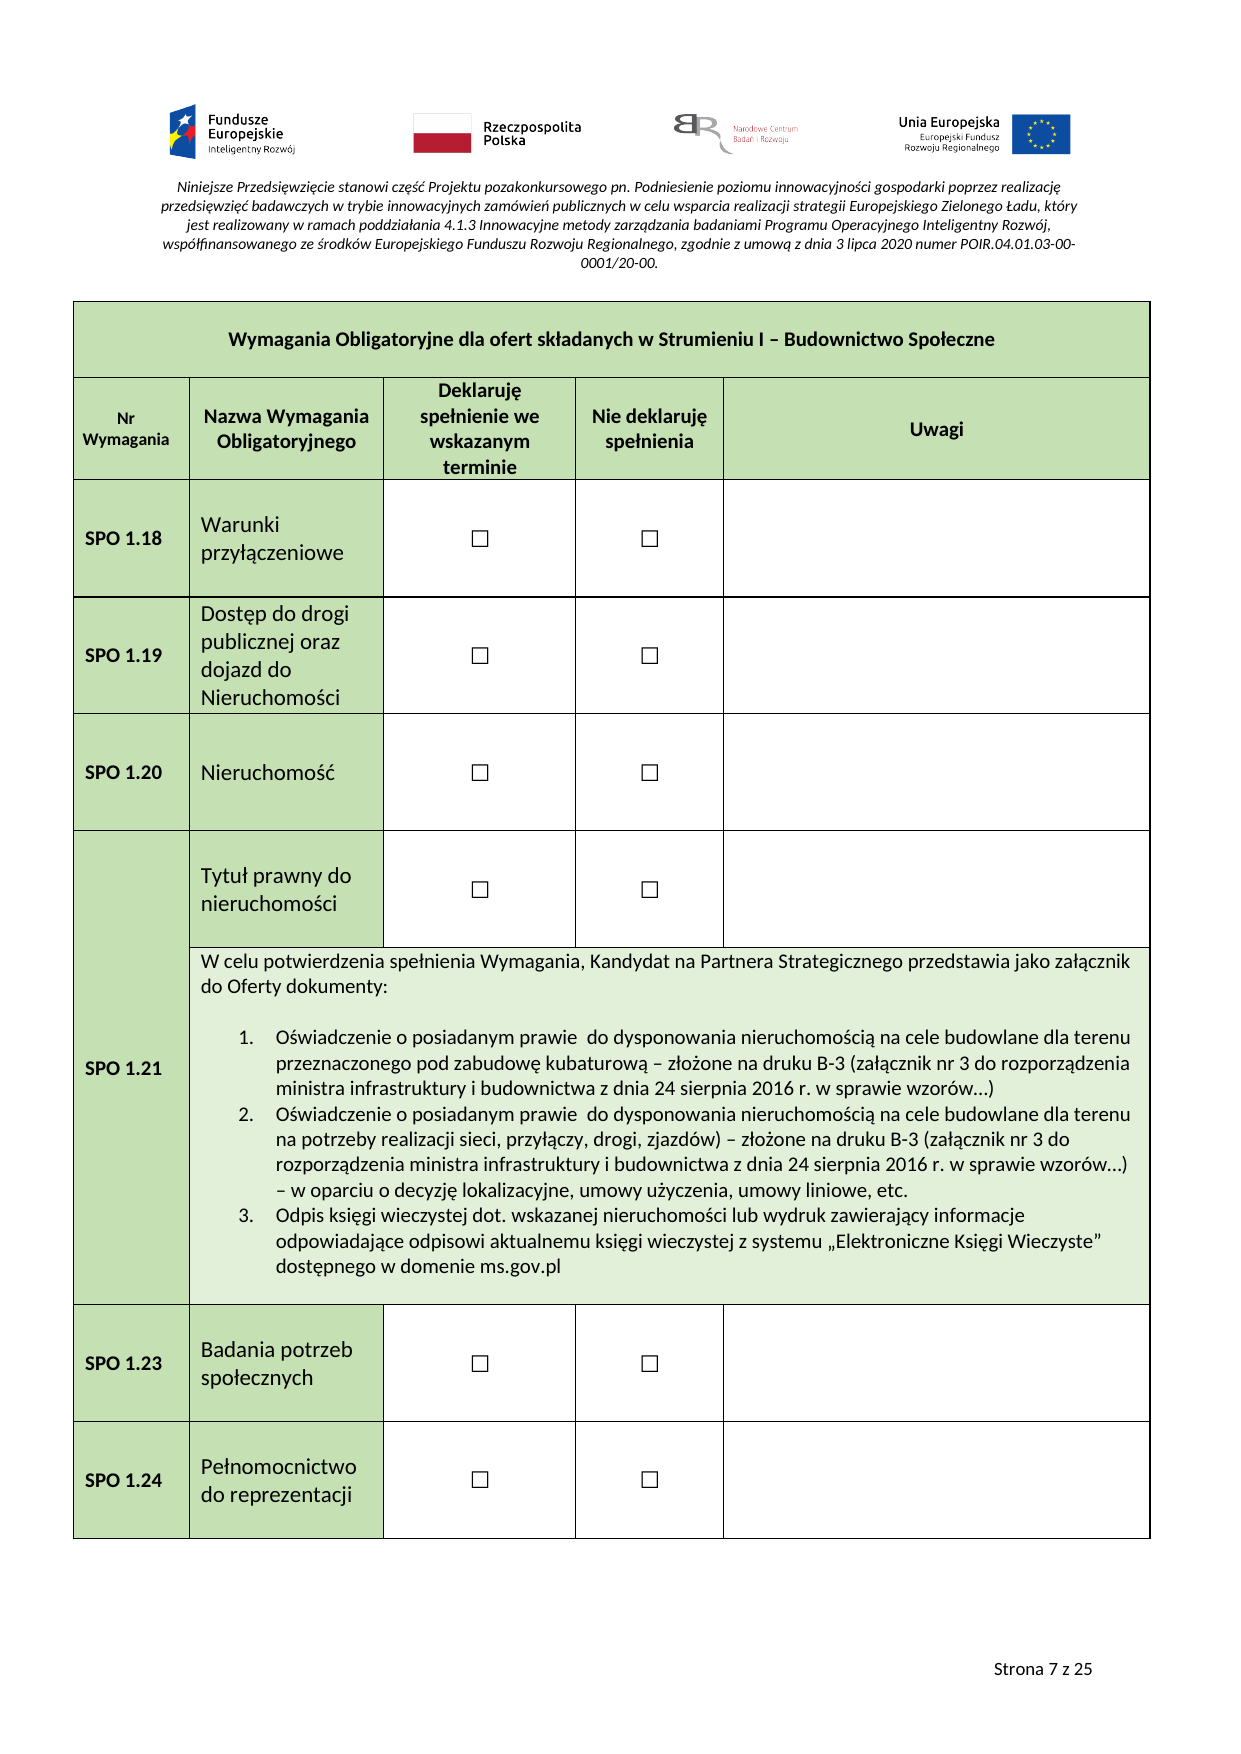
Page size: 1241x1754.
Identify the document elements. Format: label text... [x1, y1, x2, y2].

table_cell W celu potwierdzenia spełnienia Wymagania, Kandydat na Partnera Strategicznego przedstawia jako załącznik do Oferty dokumenty: Oświadczenie o posiadanym prawie do dysponowania nieruchomością na cele budowlane dla terenu przeznaczonego pod zabudowę kubaturową – złożone na druku B-3 (załącznik nr 3 do rozporządzenia ministra infrastruktury i budownictwa z dnia 24 sierpnia 2016 r. w sprawie wzorów…) Oświadczenie o posiadanym prawie do dysponowania nieruchomością na cele budowlane dla terenu na potrzeby realizacji sieci, przyłączy, drogi, zjazdów) – złożone na druku B-3 (załącznik nr 3 do rozporządzenia ministra infrastruktury i budownictwa z dnia 24 sierpnia 2016 r. w sprawie wzorów…) – w oparciu o decyzję lokalizacyjne, umowy użyczenia, umowy liniowe, etc. Odpis księgi wieczystej dot. wskazanej nieruchomości lub wydruk zawierający informacje odpowiadające odpisowi aktualnemu księgi wieczystej z systemu „Elektroniczne Księgi Wieczyste” dostępnego w domenie ms.gov.pl [190, 948, 1149, 1304]
table_cell Pełnomocnictwo do reprezentacji [190, 1422, 383, 1538]
table_cell [724, 831, 1149, 947]
table_cell [74, 1305, 189, 1421]
table_cell [724, 598, 1149, 713]
table_cell [74, 1422, 189, 1538]
table_cell [74, 480, 189, 596]
table_cell Nieruchomość [190, 714, 383, 830]
table_cell Nr Wymagania [74, 378, 189, 479]
table_cell [724, 714, 1149, 830]
table_cell Dostęp do drogi publicznej oraz dojazd do Nieruchomości [190, 598, 383, 713]
table_cell [74, 831, 189, 1304]
table_cell [74, 714, 189, 830]
table_header Wymagania Obligatoryjne dla ofert składanych w Strumieniu I – Budownictwo Społeczne [74, 302, 1149, 377]
table_cell [724, 1422, 1149, 1538]
table_cell Warunki przyłączeniowe [190, 480, 383, 596]
table_cell Badania potrzeb społecznych [190, 1305, 383, 1421]
table_cell Nazwa Wymagania Obligatoryjnego [190, 378, 383, 479]
picture [169, 104, 1071, 159]
table_cell Tytuł prawny do nieruchomości [190, 831, 383, 947]
table_cell Uwagi [724, 378, 1149, 479]
table_cell Nie deklaruję spełnienia [576, 378, 723, 479]
table_cell [724, 480, 1149, 596]
table_cell Deklaruję spełnienie we wskazanym terminie [384, 378, 575, 479]
table_cell [74, 598, 189, 713]
table_cell [724, 1305, 1149, 1421]
